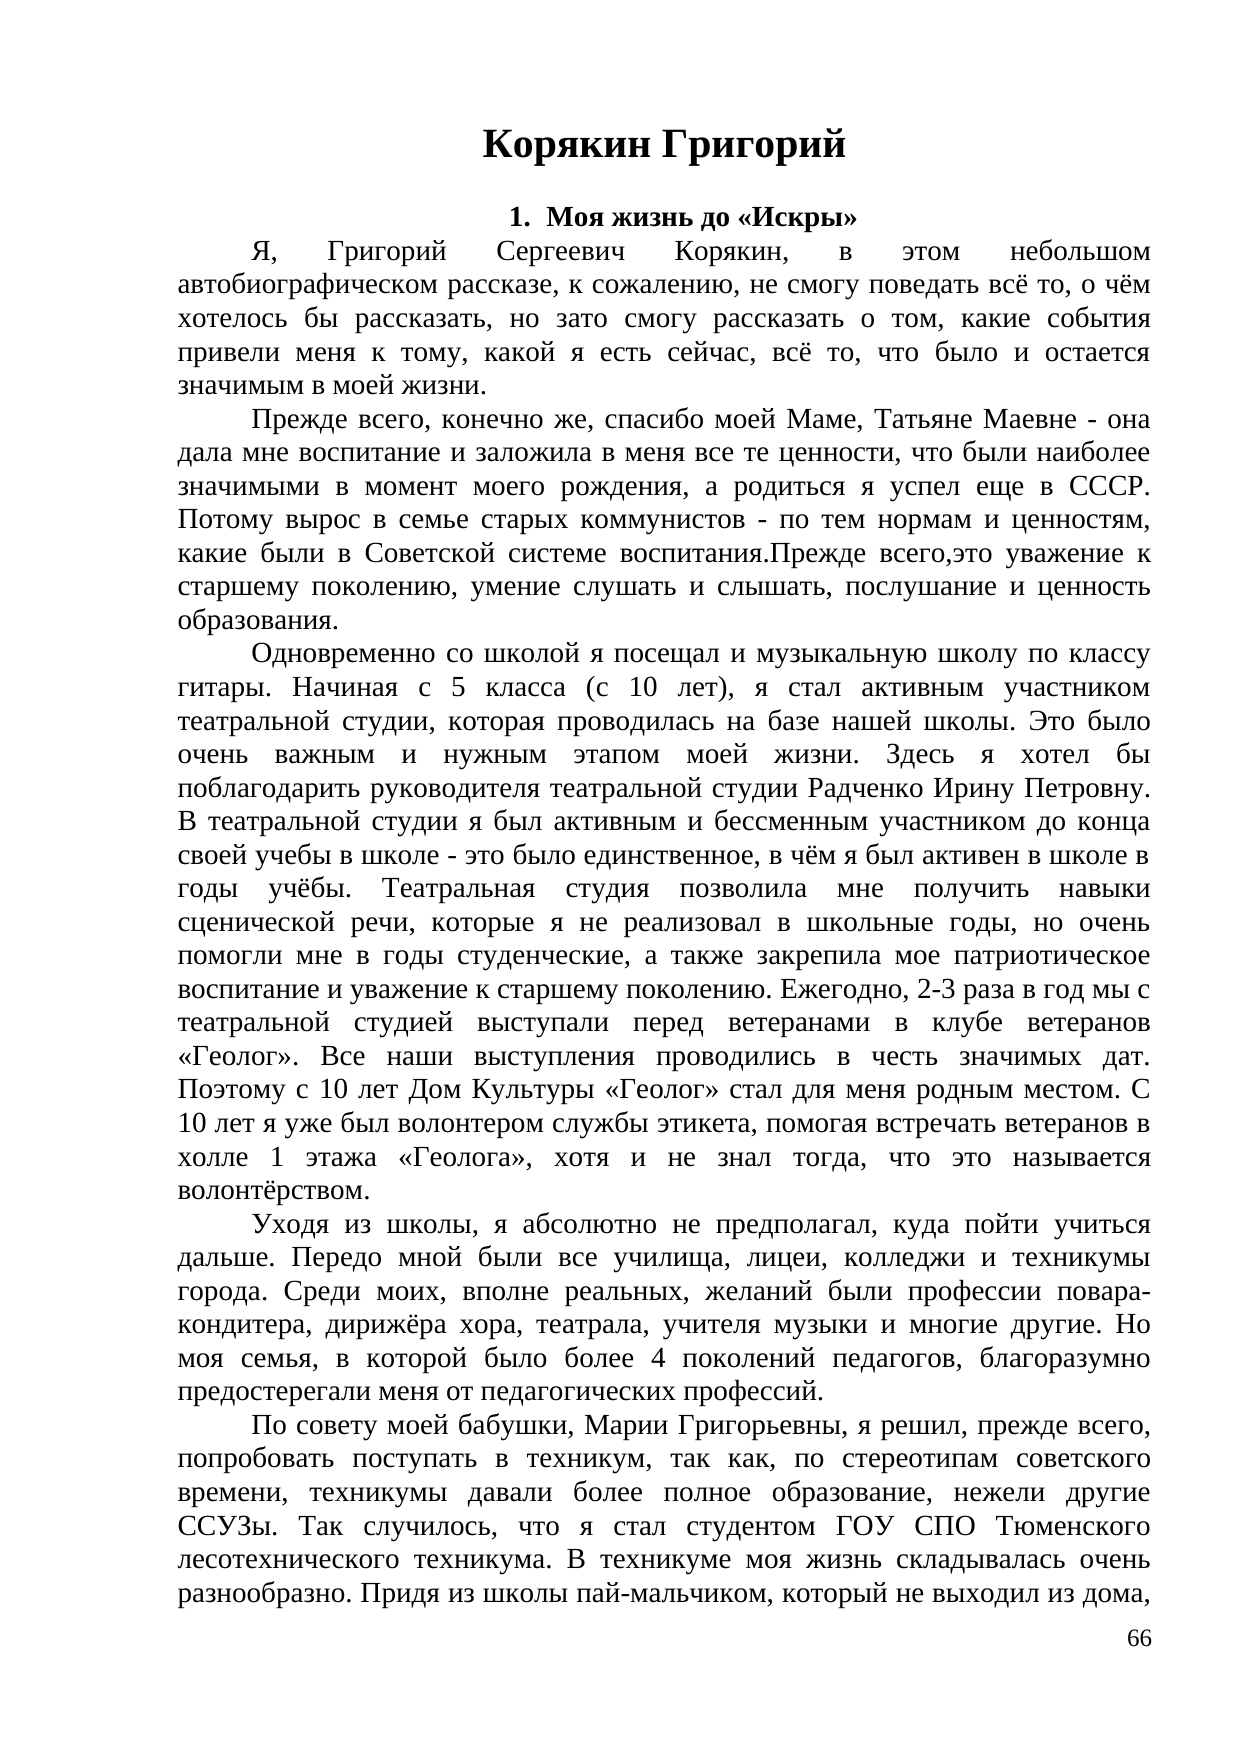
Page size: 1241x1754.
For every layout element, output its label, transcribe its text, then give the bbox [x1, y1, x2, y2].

text Одновременно со школой я посещал и музыкальную школу по классу гитары. Начиная с 5 класса (с 10 лет), я стал активным участником театральной студии, которая проводилась на базе нашей школы. Это было очень важным и нужным этапом моей жизни. Здесь я хотел бы поблагодарить руководителя театральной студии Радченко Ирину Петровну. В театральной студии я был активным и бессменным участником до конца своей учебы в школе - это было единственное, в чём я был активен в школе в годы учёбы. Театральная студия позволила мне получить навыки сценической речи, которые я не реализовал в школьные годы, но очень помогли мне в годы студенческие, а также закрепила мое патриотическое воспитание и уважение к старшему поколению. Ежегодно, 2-3 раза в год мы с театральной студией выступали перед ветеранами в клубе ветеранов «Геолог». Все наши выступления проводились в честь значимых дат. Поэтому с 10 лет Дом Культуры «Геолог» стал для меня родным местом. С 10 лет я уже был волонтером службы этикета, помогая встречать ветеранов в холле 1 этажа «Геолога», хотя и не знал тогда, что это называется волонтёрством. [177, 636, 1152, 1206]
text Я, Григорий Сергеевич Корякин, в этом небольшом автобиографическом рассказе, к сожалению, не смогу поведать всё то, о чём хотелось бы рассказать, но зато смогу рассказать о том, какие события привели меня к тому, какой я есть сейчас, всё то, что было и остается значимым в моей жизни. [177, 233, 1152, 401]
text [177, 1407, 1152, 1608]
text Уходя из школы, я абсолютно не предполагал, куда пойти учиться дальше. Передо мной были все училища, лицеи, колледжи и техникумы города. Среди моих, вполне реальных, желаний были профессии повара-кондитера, дирижёра хора, театрала, учителя музыки и многие другие. Но моя семья, в которой было более 4 поколений педагогов, благоразумно предостерегали меня от педагогических профессий. [177, 1206, 1152, 1407]
list Моя жизнь до «Искры» [215, 199, 1152, 233]
text Прежде всего, конечно же, спасибо моей Маме, Татьяне Маевне - она дала мне воспитание и заложила в меня все те ценности, что были наиболее значимыми в момент моего рождения, а родиться я успел еще в СССР. Потому вырос в семье старых коммунистов - по тем нормам и ценностям, какие были в Советской системе воспитания.Прежде всего,это уважение к старшему поколению, умение слушать и слышать, послушание и ценность образования. [177, 401, 1152, 636]
text Корякин Григорий [177, 118, 1152, 166]
